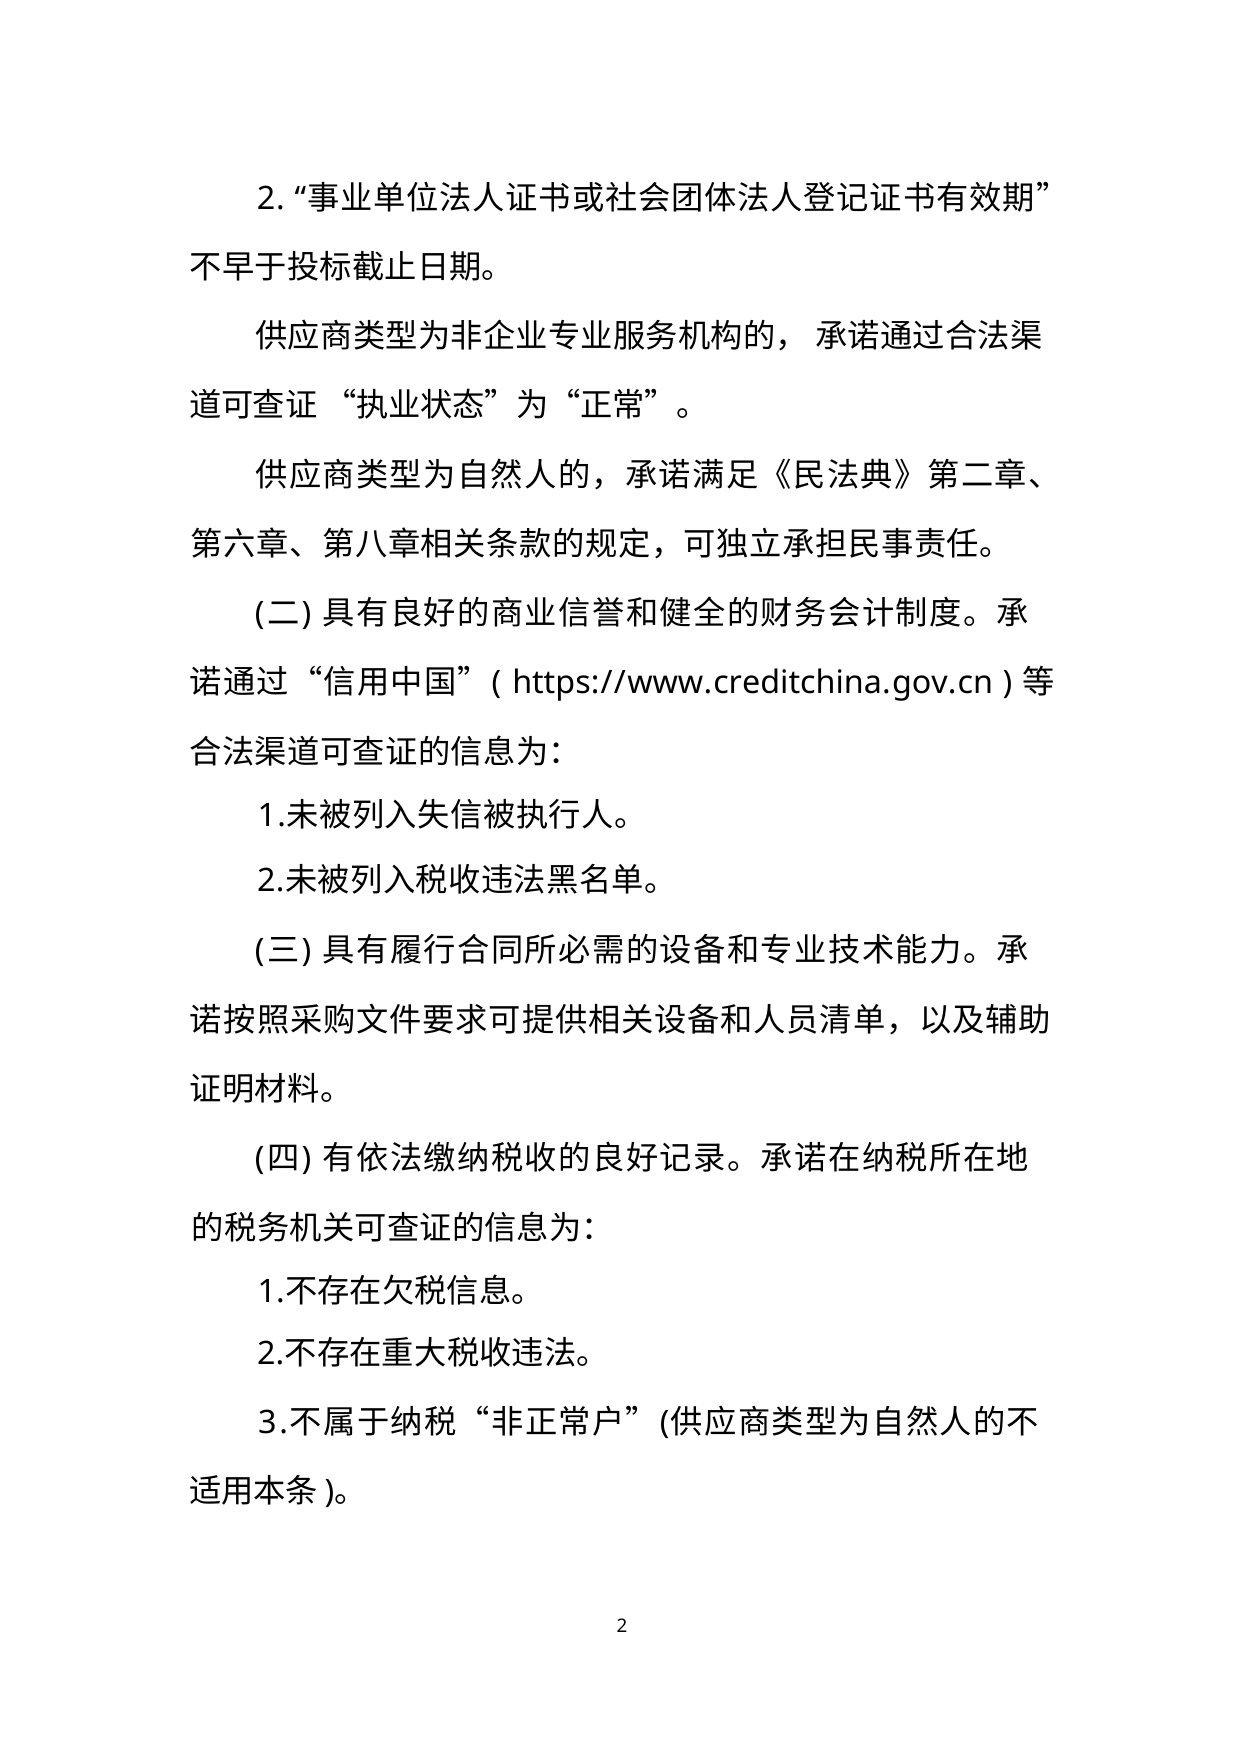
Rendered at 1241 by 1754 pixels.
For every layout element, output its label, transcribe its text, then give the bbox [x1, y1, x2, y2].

text 供应商类型为自然人的，承诺满足《民法典》第二章、 第六章、第八章相关条款的规定，可独立承担民事责任。 [190, 449, 1063, 564]
text 2.未被列入税收违法黑名单。 [257, 857, 1102, 901]
text 2.不存在重大税收违法。 [257, 1333, 1102, 1376]
text (三) 具有履行合同所必需的设备和专业技术能力。承 诺按照采购文件要求可提供相关设备和人员清单，以及辅助 证明材料。 [189, 924, 1052, 1110]
text 供应商类型为非企业专业服务机构的， 承诺通过合法渠 道可查证 “执业状态”为“正常”。 [189, 310, 1052, 426]
text 2. “事业单位法人证书或社会团体法人登记证书有效期” 不早于投标截止日期。 [189, 172, 1102, 288]
text 3.不属于纳税“非正常户”(供应商类型为自然人的不 适用本条 )。 [189, 1396, 1053, 1512]
text 1.未被列入失信被执行人。 [257, 795, 1102, 838]
text (二) 具有良好的商业信誉和健全的财务会计制度。承 诺通过“信用中国”( https://www.creditchina.gov.cn ) 等合法渠道可查证的信息为： [189, 587, 1069, 773]
text 1.不存在欠税信息。 [257, 1271, 1102, 1313]
text (四) 有依法缴纳税收的良好记录。承诺在纳税所在地 的税务机关可查证的信息为： [192, 1132, 1052, 1248]
